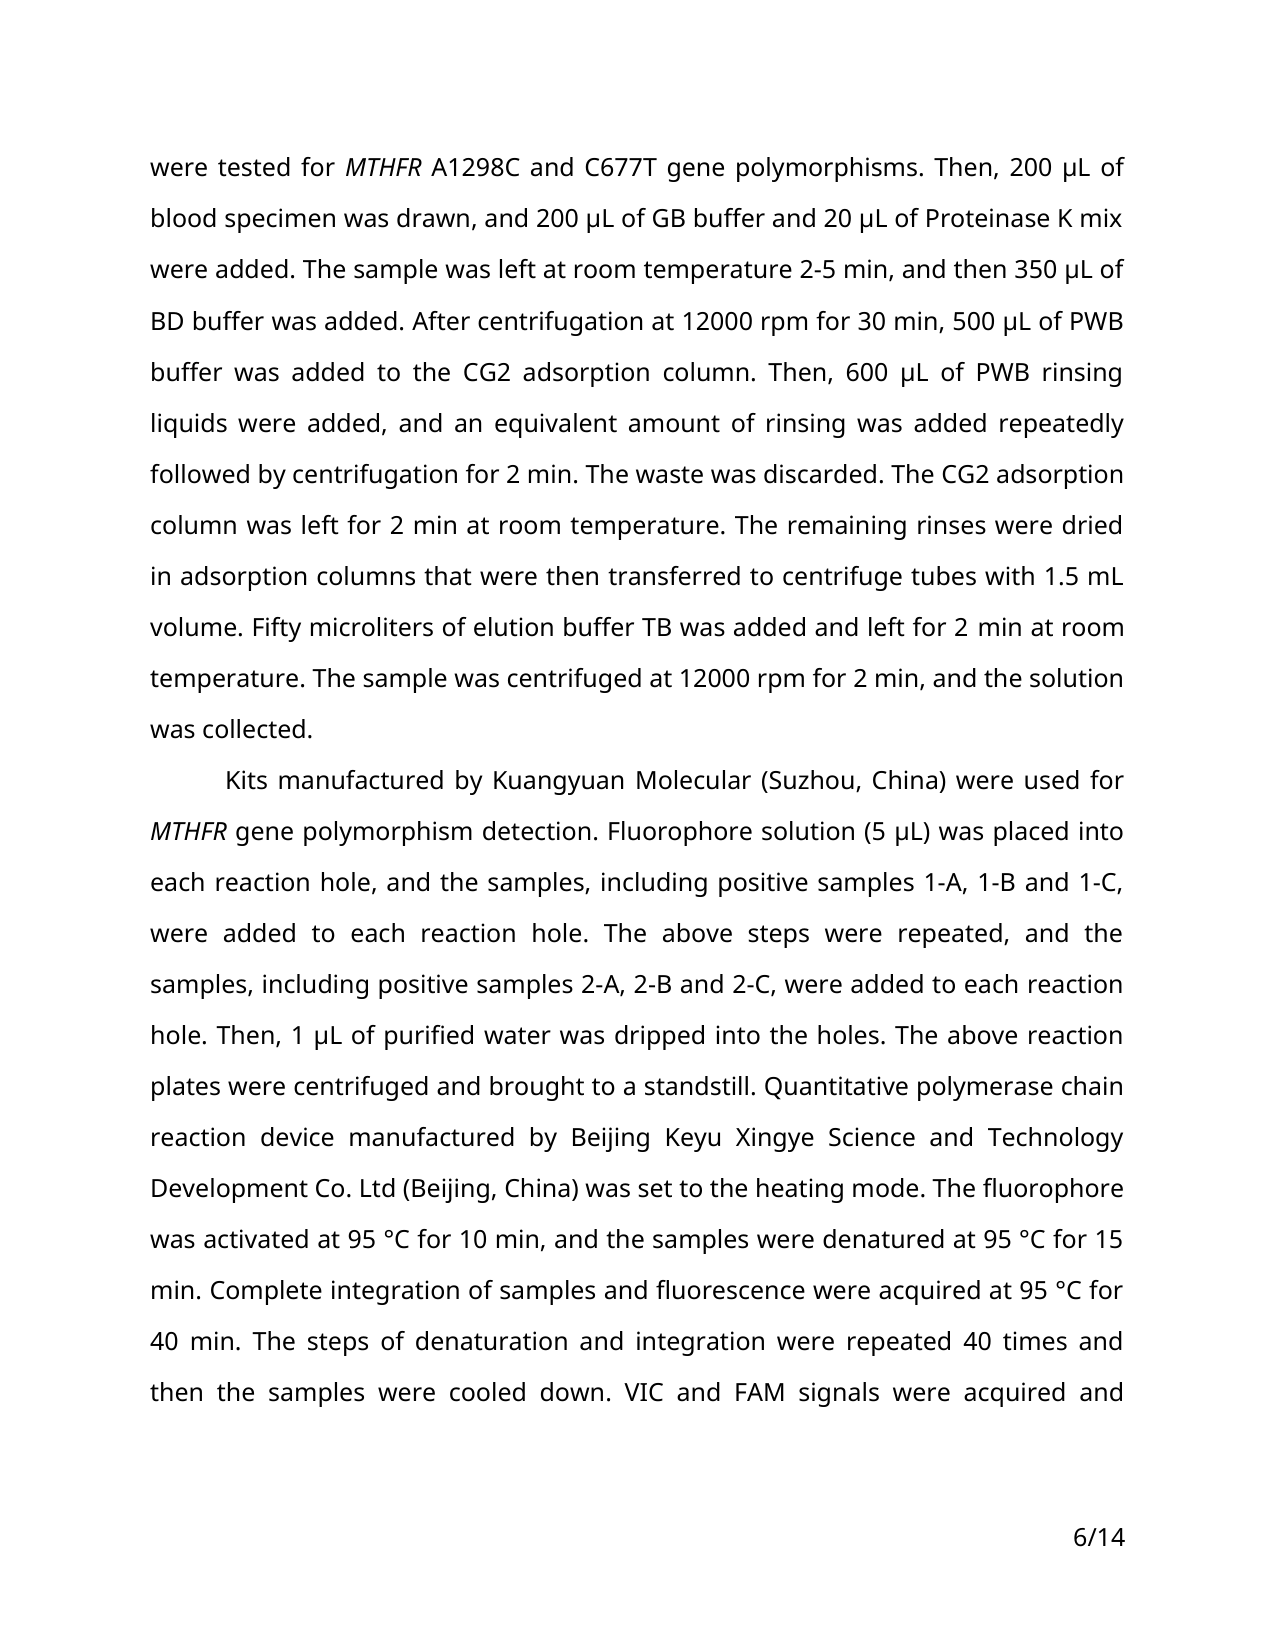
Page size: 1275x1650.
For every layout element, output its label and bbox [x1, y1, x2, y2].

text [150, 762, 1125, 1409]
text [150, 150, 1125, 746]
